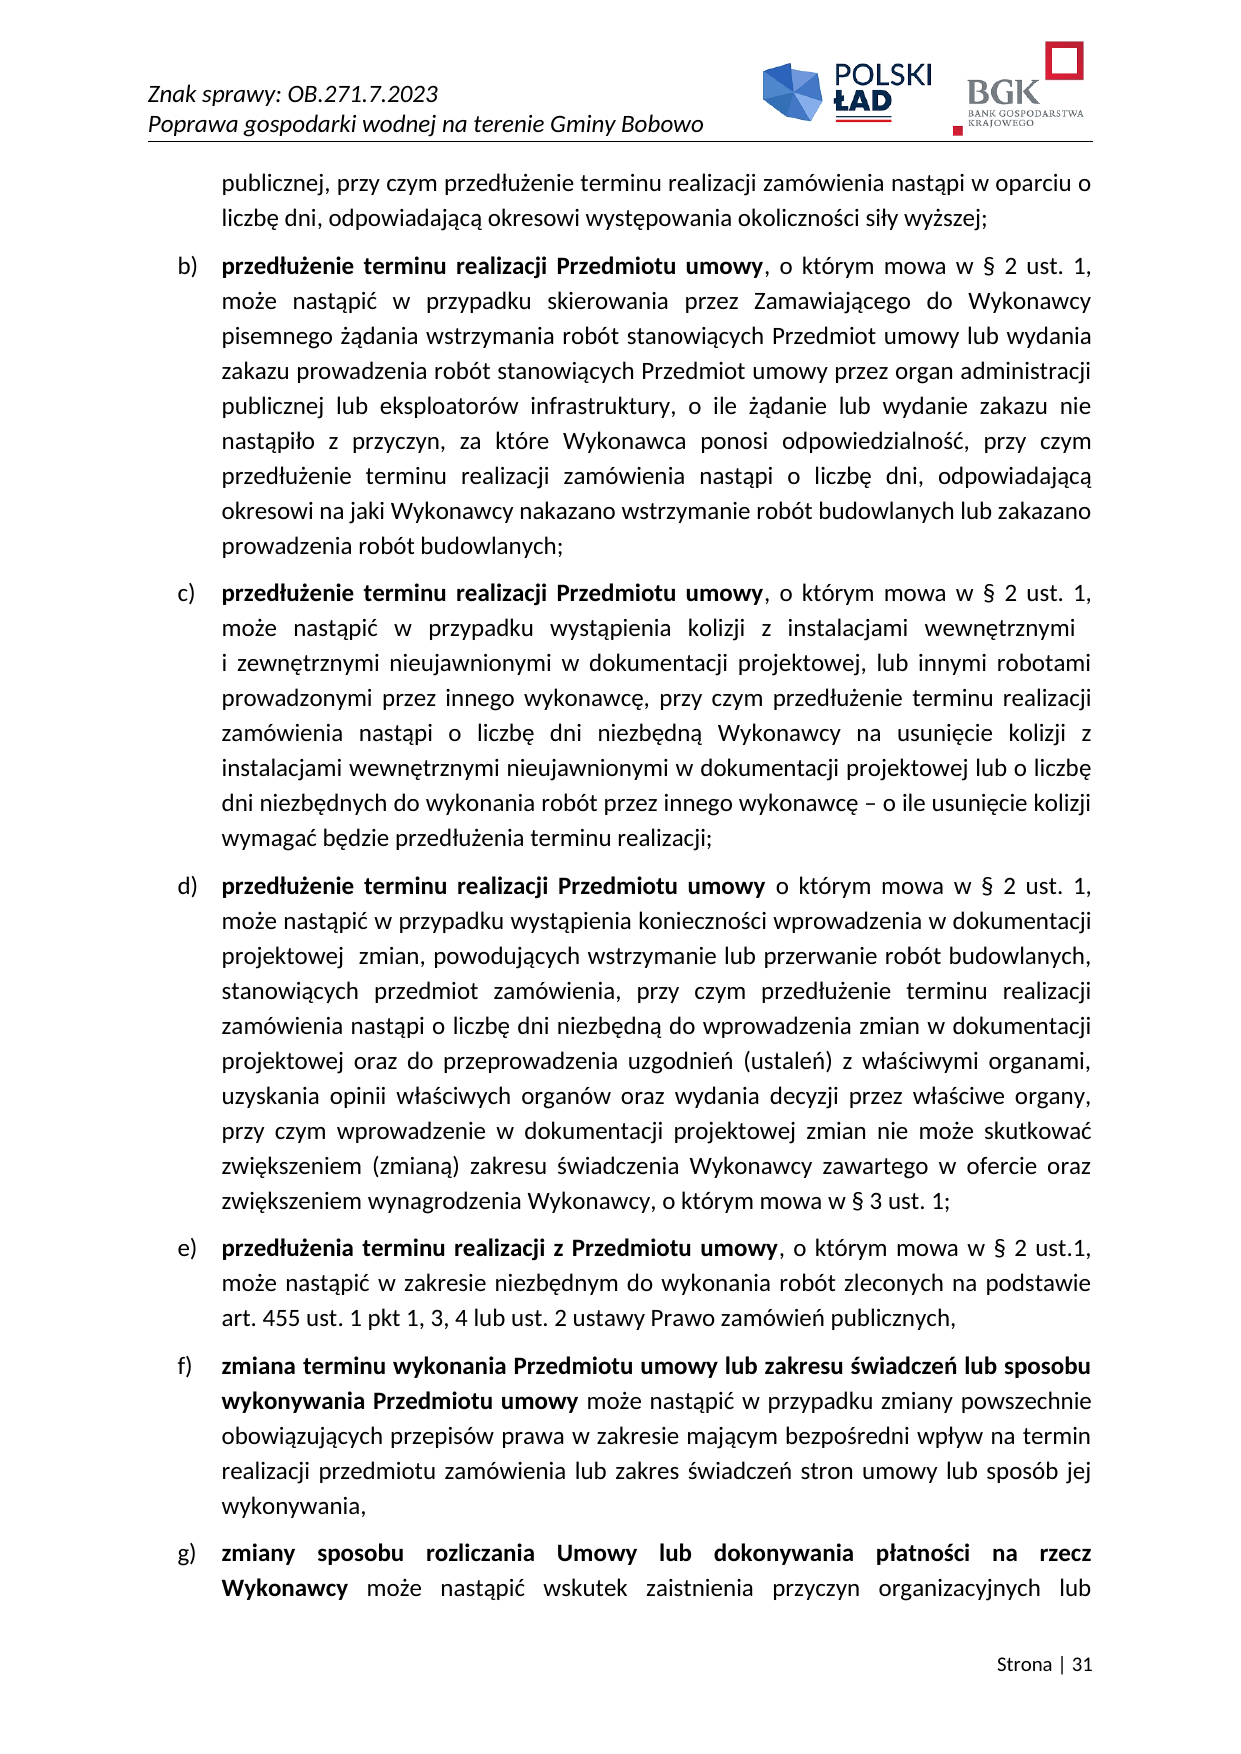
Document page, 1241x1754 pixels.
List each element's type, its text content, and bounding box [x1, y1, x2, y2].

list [177, 1537, 1093, 1603]
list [177, 167, 1093, 233]
list przedłużenie terminu realizacji Przedmiotu umowy o którym mowa w § 2 ust. 1, może nastąpić w przypadku wystąpienia konieczności wprowadzenia w dokumentacji projektowej zmian, powodujących wstrzymanie lub przerwanie robót budowlanych, stanowiących przedmiot zamówienia, przy czym przedłużenie terminu realizacji zamówienia nastąpi o liczbę dni niezbędną do wprowadzenia zmian w dokumentacji projektowej oraz do przeprowadzenia uzgodnień (ustaleń) z właściwymi organami, uzyskania opinii właściwych organów oraz wydania decyzji przez właściwe organy, przy czym wprowadzenie w dokumentacji projektowej zmian nie może skutkować zwiększeniem (zmianą) zakresu świadczenia Wykonawcy zawartego w ofercie oraz zwiększeniem wynagrodzenia Wykonawcy, o którym mowa w § 3 ust. 1; [177, 870, 1093, 1216]
list przedłużenie terminu realizacji Przedmiotu umowy, o którym mowa w § 2 ust. 1, może nastąpić w przypadku skierowania przez Zamawiającego do Wykonawcy pisemnego żądania wstrzymania robót stanowiących Przedmiot umowy lub wydania zakazu prowadzenia robót stanowiących Przedmiot umowy przez organ administracji publicznej lub eksploatorów infrastruktury, o ile żądanie lub wydanie zakazu nie nastąpiło z przyczyn, za które Wykonawca ponosi odpowiedzialność, przy czym przedłużenie terminu realizacji zamówienia nastąpi o liczbę dni, odpowiadającą okresowi na jaki Wykonawcy nakazano wstrzymanie robót budowlanych lub zakazano prowadzenia robót budowlanych; [177, 250, 1093, 561]
list przedłużenie terminu realizacji Przedmiotu umowy, o którym mowa w § 2 ust. 1, może nastąpić w przypadku wystąpienia kolizji z instalacjami wewnętrznymi i zewnętrznymi nieujawnionymi w dokumentacji projektowej, lub innymi robotami prowadzonymi przez innego wykonawcę, przy czym przedłużenie terminu realizacji zamówienia nastąpi o liczbę dni niezbędną Wykonawcy na usunięcie kolizji z instalacjami wewnętrznymi nieujawnionymi w dokumentacji projektowej lub o liczbę dni niezbędnych do wykonania robót przez innego wykonawcę – o ile usunięcie kolizji wymagać będzie przedłużenia terminu realizacji; [177, 577, 1093, 853]
list zmiana terminu wykonania Przedmiotu umowy lub zakresu świadczeń lub sposobu wykonywania Przedmiotu umowy może nastąpić w przypadku zmiany powszechnie obowiązujących przepisów prawa w zakresie mającym bezpośredni wpływ na termin realizacji przedmiotu zamówienia lub zakres świadczeń stron umowy lub sposób jej wykonywania, [177, 1350, 1093, 1521]
list przedłużenia terminu realizacji z Przedmiotu umowy, o którym mowa w § 2 ust.1, może nastąpić w zakresie niezbędnym do wykonania robót zleconych na podstawie art. 455 ust. 1 pkt 1, 3, 4 lub ust. 2 ustawy Prawo zamówień publicznych, [177, 1232, 1093, 1333]
